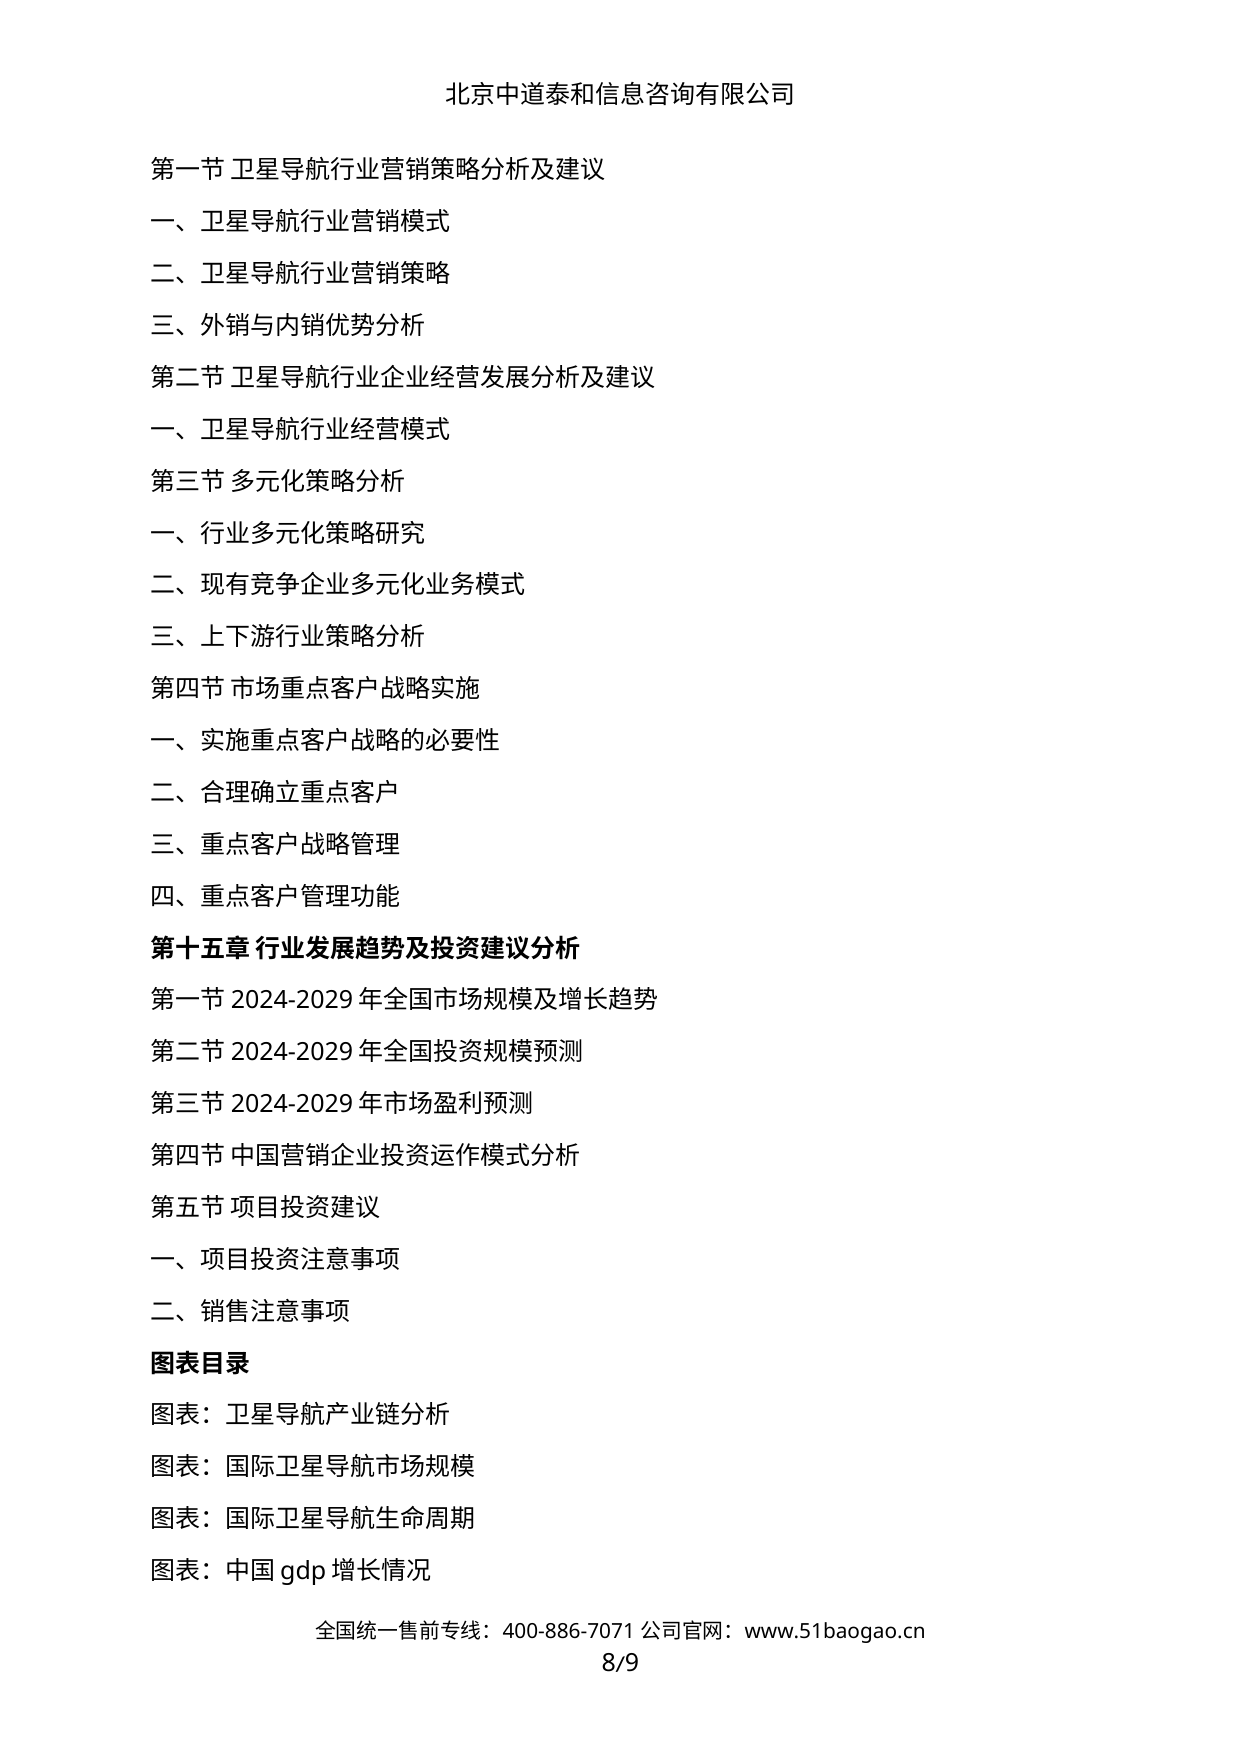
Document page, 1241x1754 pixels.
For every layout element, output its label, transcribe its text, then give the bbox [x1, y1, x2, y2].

text 第二节 卫星导航行业企业经营发展分析及建议 [150, 357, 1090, 394]
text 三、重点客户战略管理 [150, 824, 1090, 861]
text 三、外销与内销优势分析 [150, 306, 1090, 342]
text 三、上下游行业策略分析 [150, 617, 1090, 653]
text 一、行业多元化策略研究 [150, 513, 1090, 549]
text 第四节 市场重点客户战略实施 [150, 669, 1090, 705]
text 第二节 2024-2029年全国投资规模预测 [150, 1032, 1090, 1068]
text 图表：国际卫星导航生命周期 [150, 1499, 1090, 1535]
text 二、现有竞争企业多元化业务模式 [150, 565, 1090, 601]
text 一、卫星导航行业营销模式 [150, 202, 1090, 238]
text 二、销售注意事项 [150, 1291, 1090, 1327]
text 图表目录 [150, 1343, 1090, 1379]
text 第三节 2024-2029年市场盈利预测 [150, 1084, 1090, 1120]
text 第五节 项目投资建议 [150, 1187, 1090, 1224]
text 第一节 2024-2029年全国市场规模及增长趋势 [150, 980, 1090, 1016]
text 一、项目投资注意事项 [150, 1239, 1090, 1276]
text 二、合理确立重点客户 [150, 772, 1090, 809]
text 四、重点客户管理功能 [150, 876, 1090, 912]
text 图表：中国gdp增长情况 [150, 1551, 1090, 1587]
text 图表：卫星导航产业链分析 [150, 1395, 1090, 1431]
text 第十五章 行业发展趋势及投资建议分析 [150, 928, 1090, 964]
text 第一节 卫星导航行业营销策略分析及建议 [150, 150, 1090, 186]
text 第三节 多元化策略分析 [150, 461, 1090, 497]
text 一、卫星导航行业经营模式 [150, 409, 1090, 446]
text 二、卫星导航行业营销策略 [150, 254, 1090, 290]
text 一、实施重点客户战略的必要性 [150, 721, 1090, 757]
text 第四节 中国营销企业投资运作模式分析 [150, 1136, 1090, 1172]
text 图表：国际卫星导航市场规模 [150, 1447, 1090, 1483]
